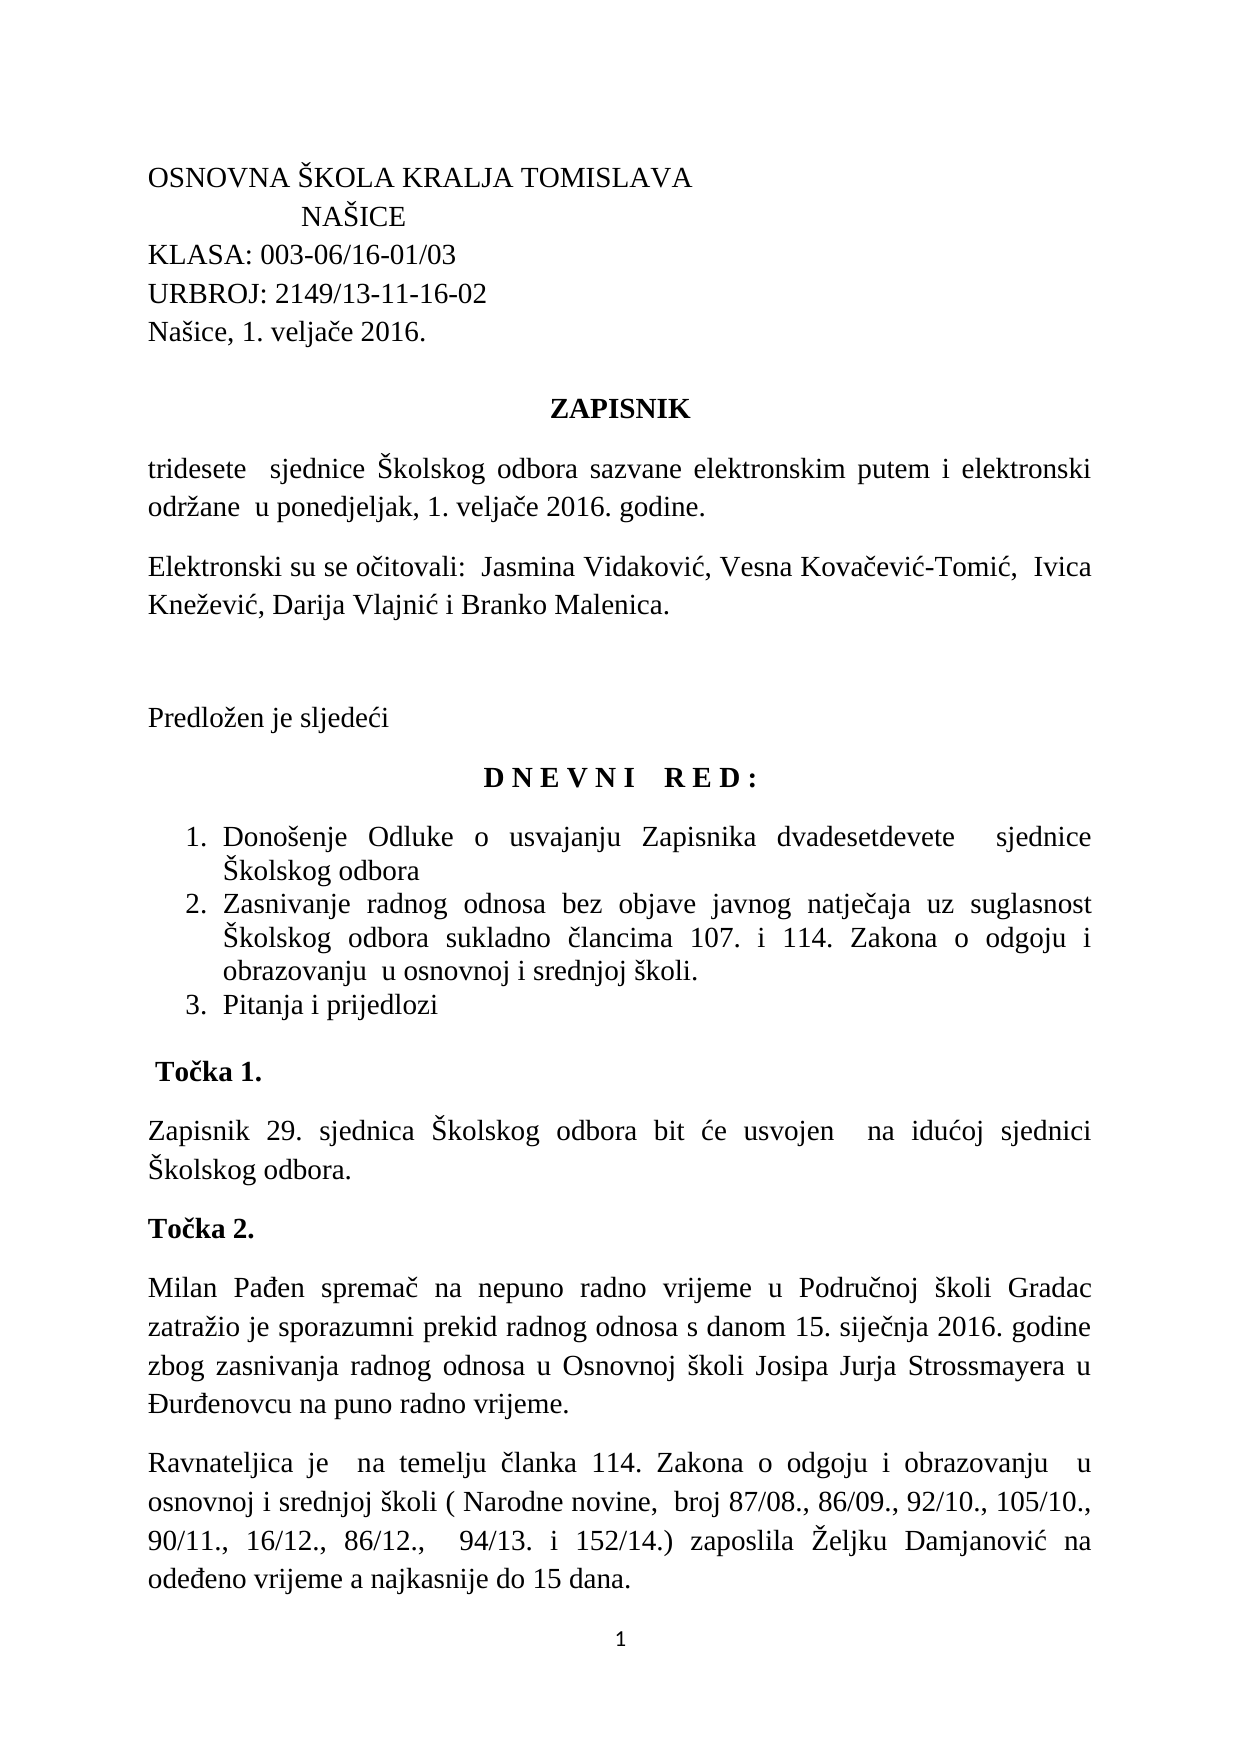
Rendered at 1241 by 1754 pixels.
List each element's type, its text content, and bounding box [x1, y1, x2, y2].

text KLASA: 003-06/16-01/03 [148, 237, 1093, 271]
text Elektronski su se očitovali: Jasmina Vidaković, Vesna Kovačević-Tomić, Ivica Knežević, Darija Vlajnić i Branko Malenica. [148, 549, 1093, 621]
text Točka 1. [148, 1054, 1093, 1087]
text Predložen je sljedeći [148, 700, 1093, 734]
list Pitanja i prijedlozi [185, 987, 1093, 1020]
text URBROJ: 2149/13-11-16-02 [148, 276, 1093, 309]
text D N E V N I R E D : [148, 760, 1093, 793]
text Milan Pađen spremač na nepuno radno vrijeme u Područnoj školi Gradac zatražio je sporazumni prekid radnog odnosa s danom 15. siječnja 2016. godine zbog zasnivanja radnog odnosa u Osnovnoj školi Josipa Jurja Strossmayera u Đurđenovcu na puno radno vrijeme. [148, 1271, 1093, 1420]
text Našice, 1. veljače 2016. [148, 314, 1093, 348]
text NAŠICE [148, 199, 1093, 232]
text Točka 2. [148, 1211, 1093, 1245]
text Zapisnik 29. sjednica Školskog odbora bit će usvojen na idućoj sjednici Školskog odbora. [148, 1113, 1093, 1185]
text tridesete sjednice Školskog odbora sazvane elektronskim putem i elektronski održane u ponedjeljak, 1. veljače 2016. godine. [148, 451, 1093, 523]
text OSNOVNA ŠKOLA KRALJA TOMISLAVA [148, 160, 1093, 194]
text Ravnateljica je na temelju članka 114. Zakona o odgoju i obrazovanju u osnovnoj i srednjoj školi ( Narodne novine, broj 87/08., 86/09., 92/10., 105/10., 90/11., 16/12., 86/12., 94/13. i 152/14.) zaposlila Željku Damjanović na odeđeno vrijeme a najkasnije do 15 dana. [148, 1446, 1093, 1595]
list Zasnivanje radnog odnosa bez objave javnog natječaja uz suglasnost Školskog odbora sukladno člancima 107. i 114. Zakona o odgoju i obrazovanju u osnovnoj i srednjoj školi. [185, 886, 1093, 987]
text ZAPISNIK [148, 391, 1093, 425]
list Donošenje Odluke o usvajanju Zapisnika dvadesetdevete sjednice Školskog odbora [185, 819, 1093, 886]
